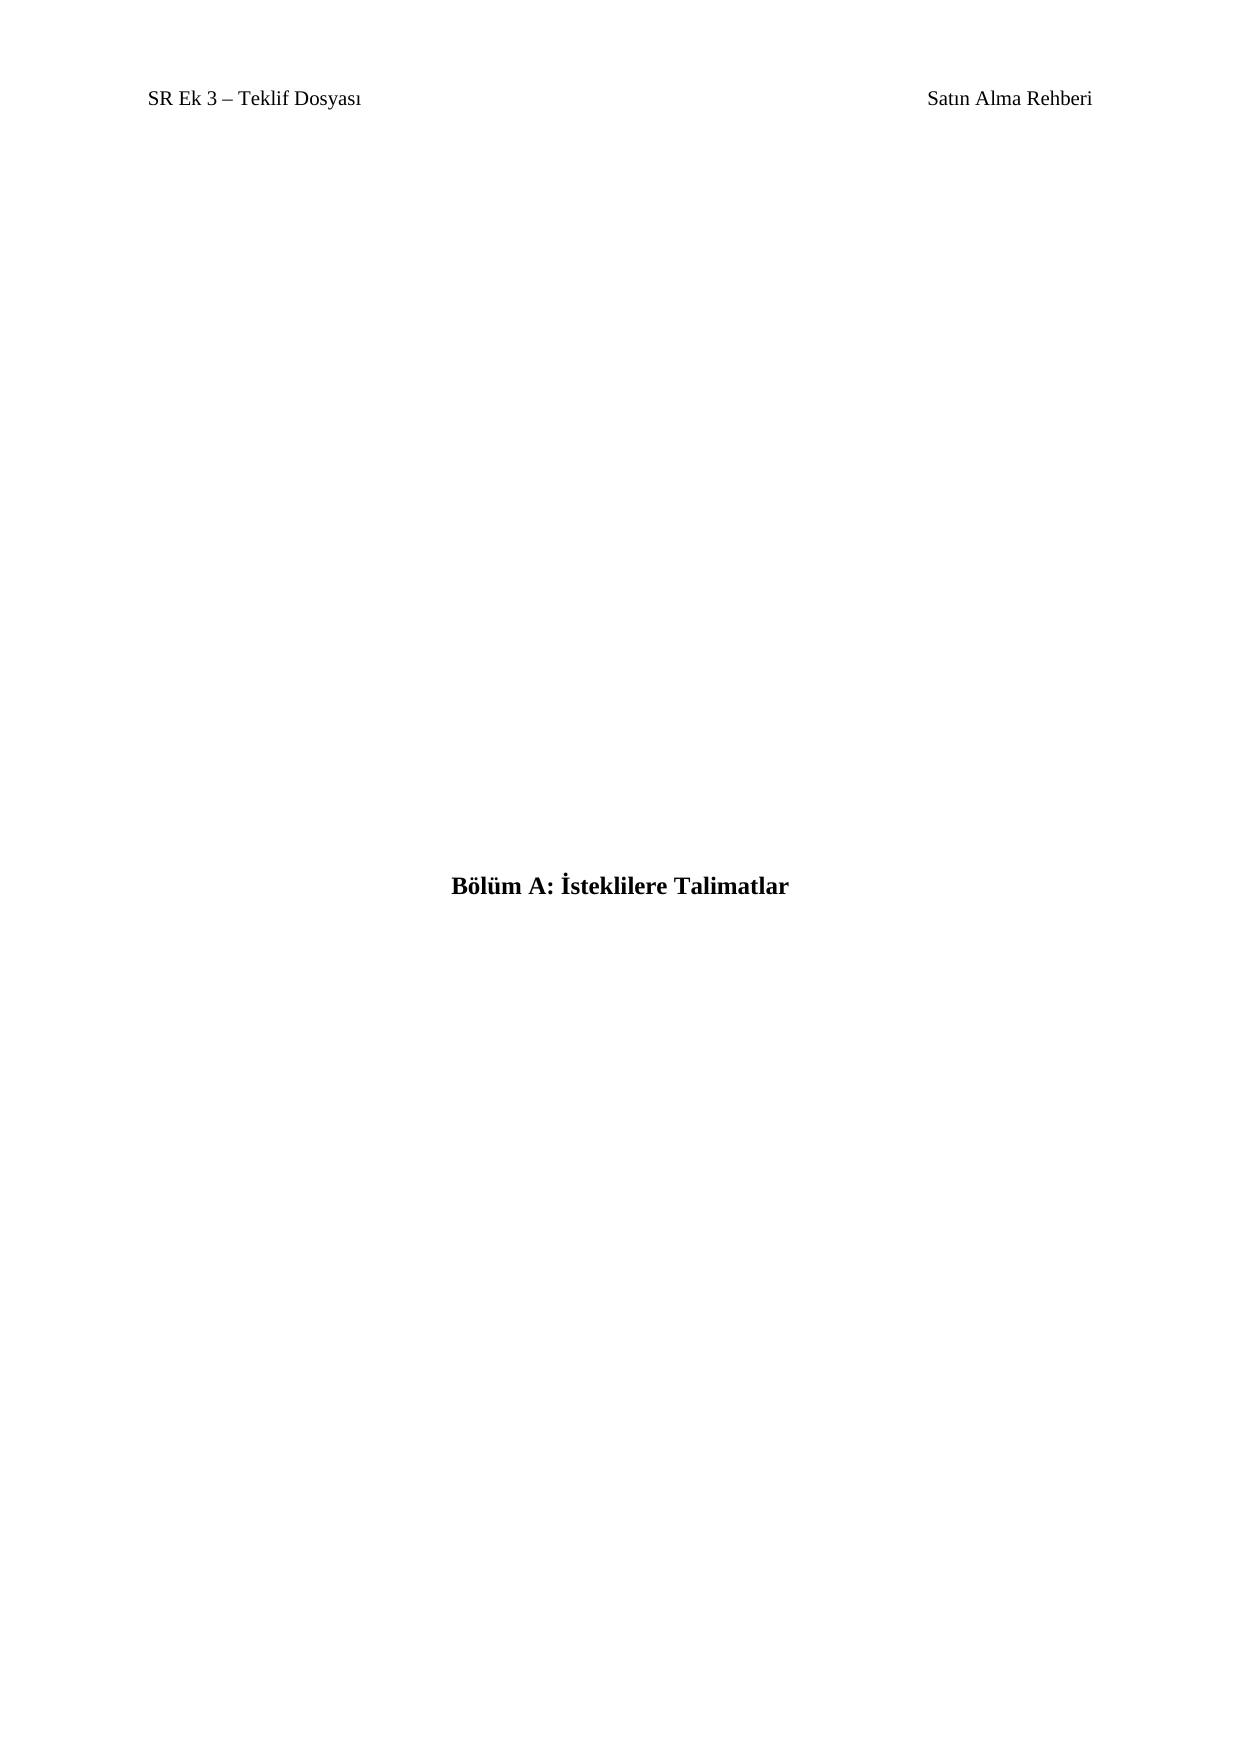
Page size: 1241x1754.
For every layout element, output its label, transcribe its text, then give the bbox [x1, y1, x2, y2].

subtitle Bölüm A: İsteklilere Talimatlar [148, 871, 1093, 899]
